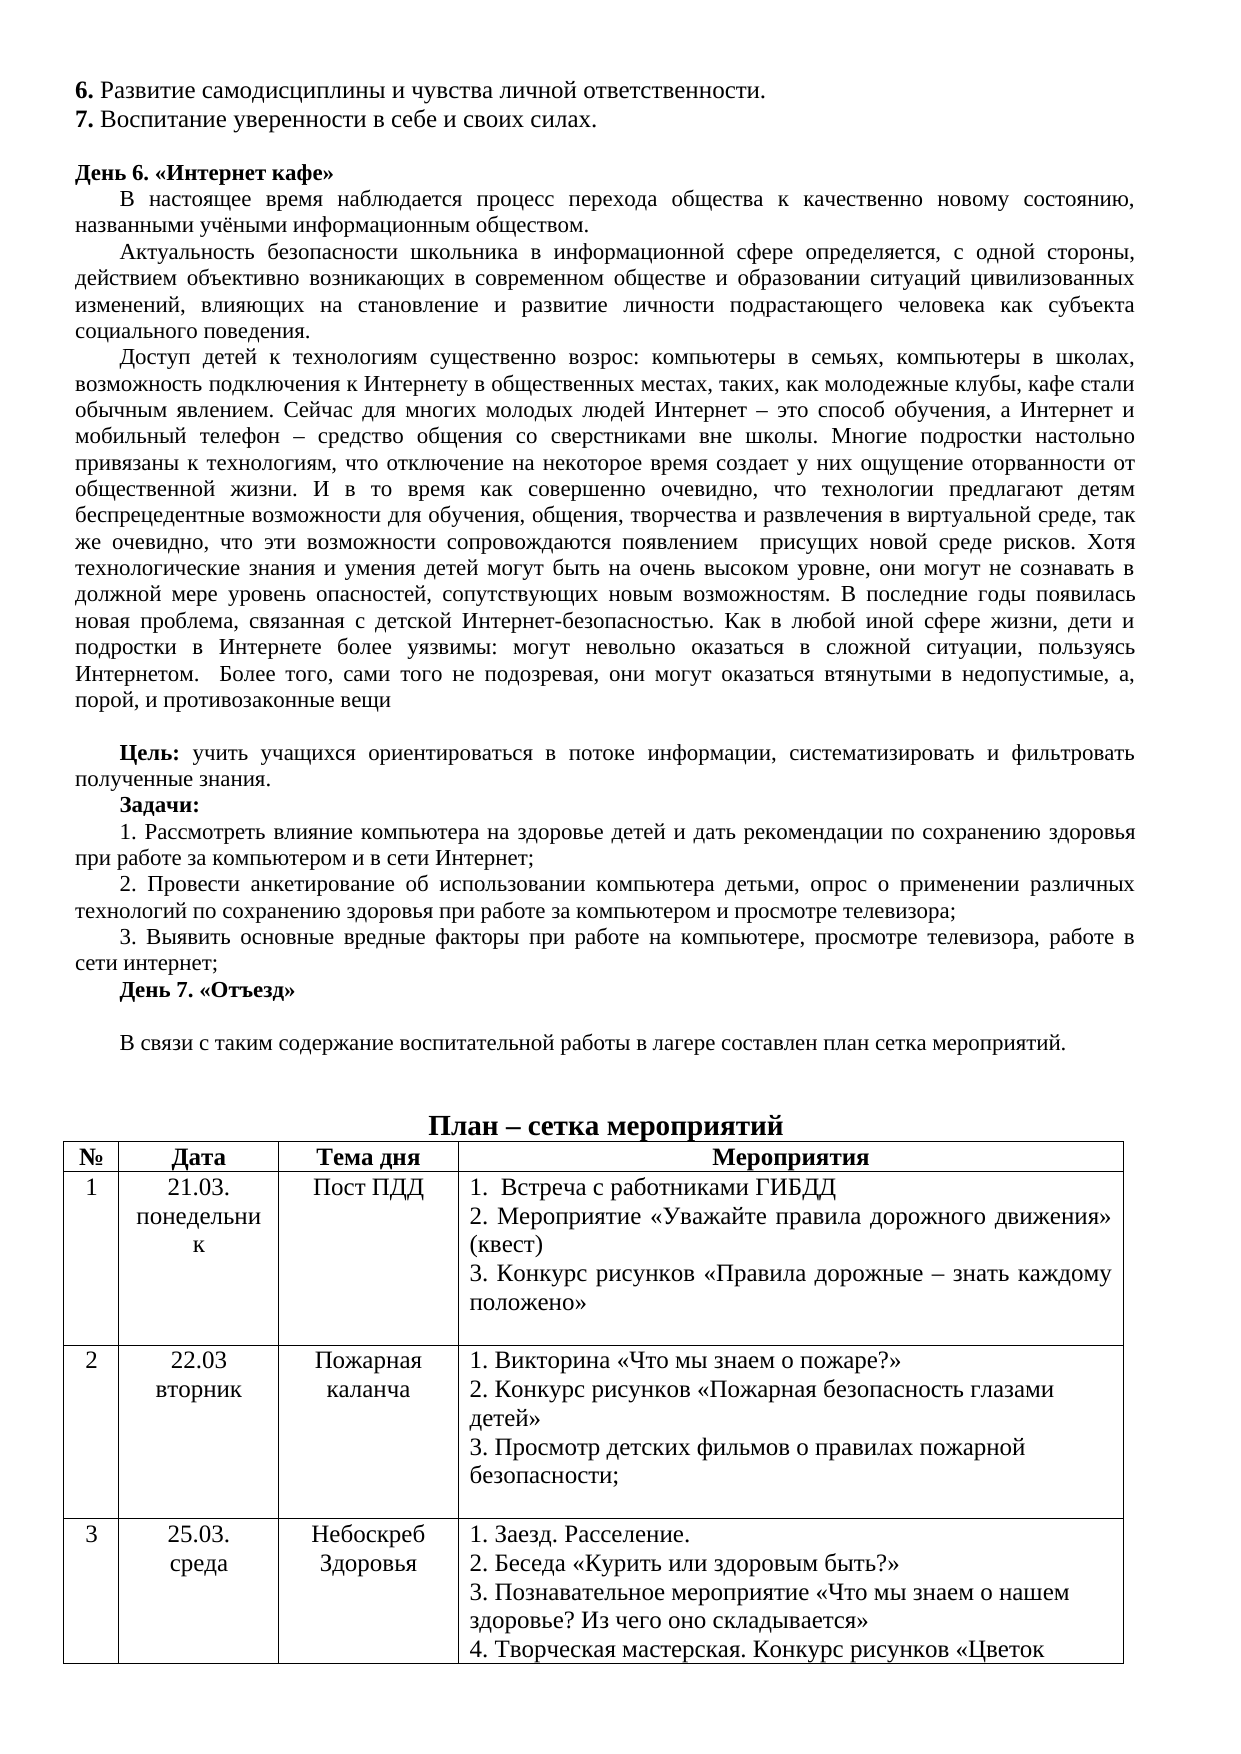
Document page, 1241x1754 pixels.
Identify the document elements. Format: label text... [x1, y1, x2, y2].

table_cell 1. Викторина «Что мы знаем о пожаре?» 2. Конкурс рисунков «Пожарная безопасность глазами детей» 3. Просмотр детских фильмов о правилах пожарной безопасности; [459, 1346, 1123, 1518]
text 2. Провести анкетирование об использовании компьютера детьми, опрос о применении различных технологий по сохранению здоровья при работе за компьютером и просмотре телевизора; [75, 870, 1137, 923]
table_cell Пост ПДД [279, 1172, 458, 1344]
table_cell 1 [64, 1172, 118, 1344]
table_header № [64, 1142, 118, 1171]
text 6. Развитие самодисциплины и чувства личной ответственности. [75, 75, 1137, 104]
text 3. Выявить основные вредные факторы при работе на компьютере, просмотре телевизора, работе в сети интернет; [75, 923, 1137, 976]
table_cell 22.03 вторник [119, 1346, 278, 1518]
table_header Мероприятия [459, 1142, 1123, 1171]
table_header Дата [119, 1142, 278, 1171]
text В настоящее время наблюдается процесс перехода общества к качественно новому состоянию, названными учёными информационным обществом. [75, 185, 1137, 238]
table_cell Пожарная каланча [279, 1346, 458, 1518]
table_cell 25.03. среда [119, 1519, 278, 1663]
table_cell 21.03. понедельник [119, 1172, 278, 1344]
table_cell 1. Встреча с работниками ГИБДД 2. Мероприятие «Уважайте правила дорожного движения» (квест) 3. Конкурс рисунков «Правила дорожные – знать каждому положено» [459, 1172, 1123, 1344]
table_cell Небоскреб Здоровья [279, 1519, 458, 1663]
text День 6. «Интернет кафе» [75, 159, 1137, 185]
text Цель: учить учащихся ориентироваться в потоке информации, систематизировать и фильтровать полученные знания. [75, 739, 1137, 791]
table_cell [459, 1519, 1123, 1663]
text День 7. «Отъезд» [75, 976, 1137, 1002]
text План – сетка мероприятий [75, 1108, 1137, 1141]
table_cell 2 [64, 1346, 118, 1518]
text Задачи: [75, 791, 1137, 818]
text 7. Воспитание уверенности в себе и своих силах. [75, 104, 1137, 132]
text 1. Рассмотреть влияние компьютера на здоровье детей и дать рекомендации по сохранению здоровья при работе за компьютером и в сети Интернет; [75, 818, 1137, 870]
text В связи с таким содержание воспитательной работы в лагере составлен план сетка мероприятий. [75, 1028, 1137, 1055]
table_header Тема дня [279, 1142, 458, 1171]
text Доступ детей к технологиям существенно возрос: компьютеры в семьях, компьютеры в школах, возможность подключения к Интернету в общественных местах, таких, как молодежные клубы, кафе стали обычным явлением. Сейчас для многих молодых людей Интернет – это способ обучения, а Интернет и мобильный телефон – средство общения со сверстниками вне школы. Многие подростки настольно привязаны к технологиям, что отключение на некоторое время создает у них ощущение оторванности от общественной жизни. И в то время как совершенно очевидно, что технологии предлагают детям беспрецедентные возможности для обучения, общения, творчества и развлечения в виртуальной среде, так же очевидно, что эти возможности сопровождаются появлением присущих новой среде рисков. Хотя технологические знания и умения детей могут быть на очень высоком уровне, они могут не сознавать в должной мере уровень опасностей, сопутствующих новым возможностям. В последние годы появилась новая проблема, связанная с детской Интернет-безопасностью. Как в любой иной сфере жизни, дети и подростки в Интернете более уязвимы: могут невольно оказаться в сложной ситуации, пользуясь Интернетом. Более того, сами того не подозревая, они могут оказаться втянутыми в недопустимые, а, порой, и противозаконные вещи [75, 343, 1137, 712]
text Актуальность безопасности школьника в информационной сфере определяется, с одной стороны, действием объективно возникающих в современном обществе и образовании ситуаций цивилизованных изменений, влияющих на становление и развитие личности подрастающего человека как субъекта социального поведения. [75, 238, 1137, 343]
table_cell 3 [64, 1519, 118, 1663]
